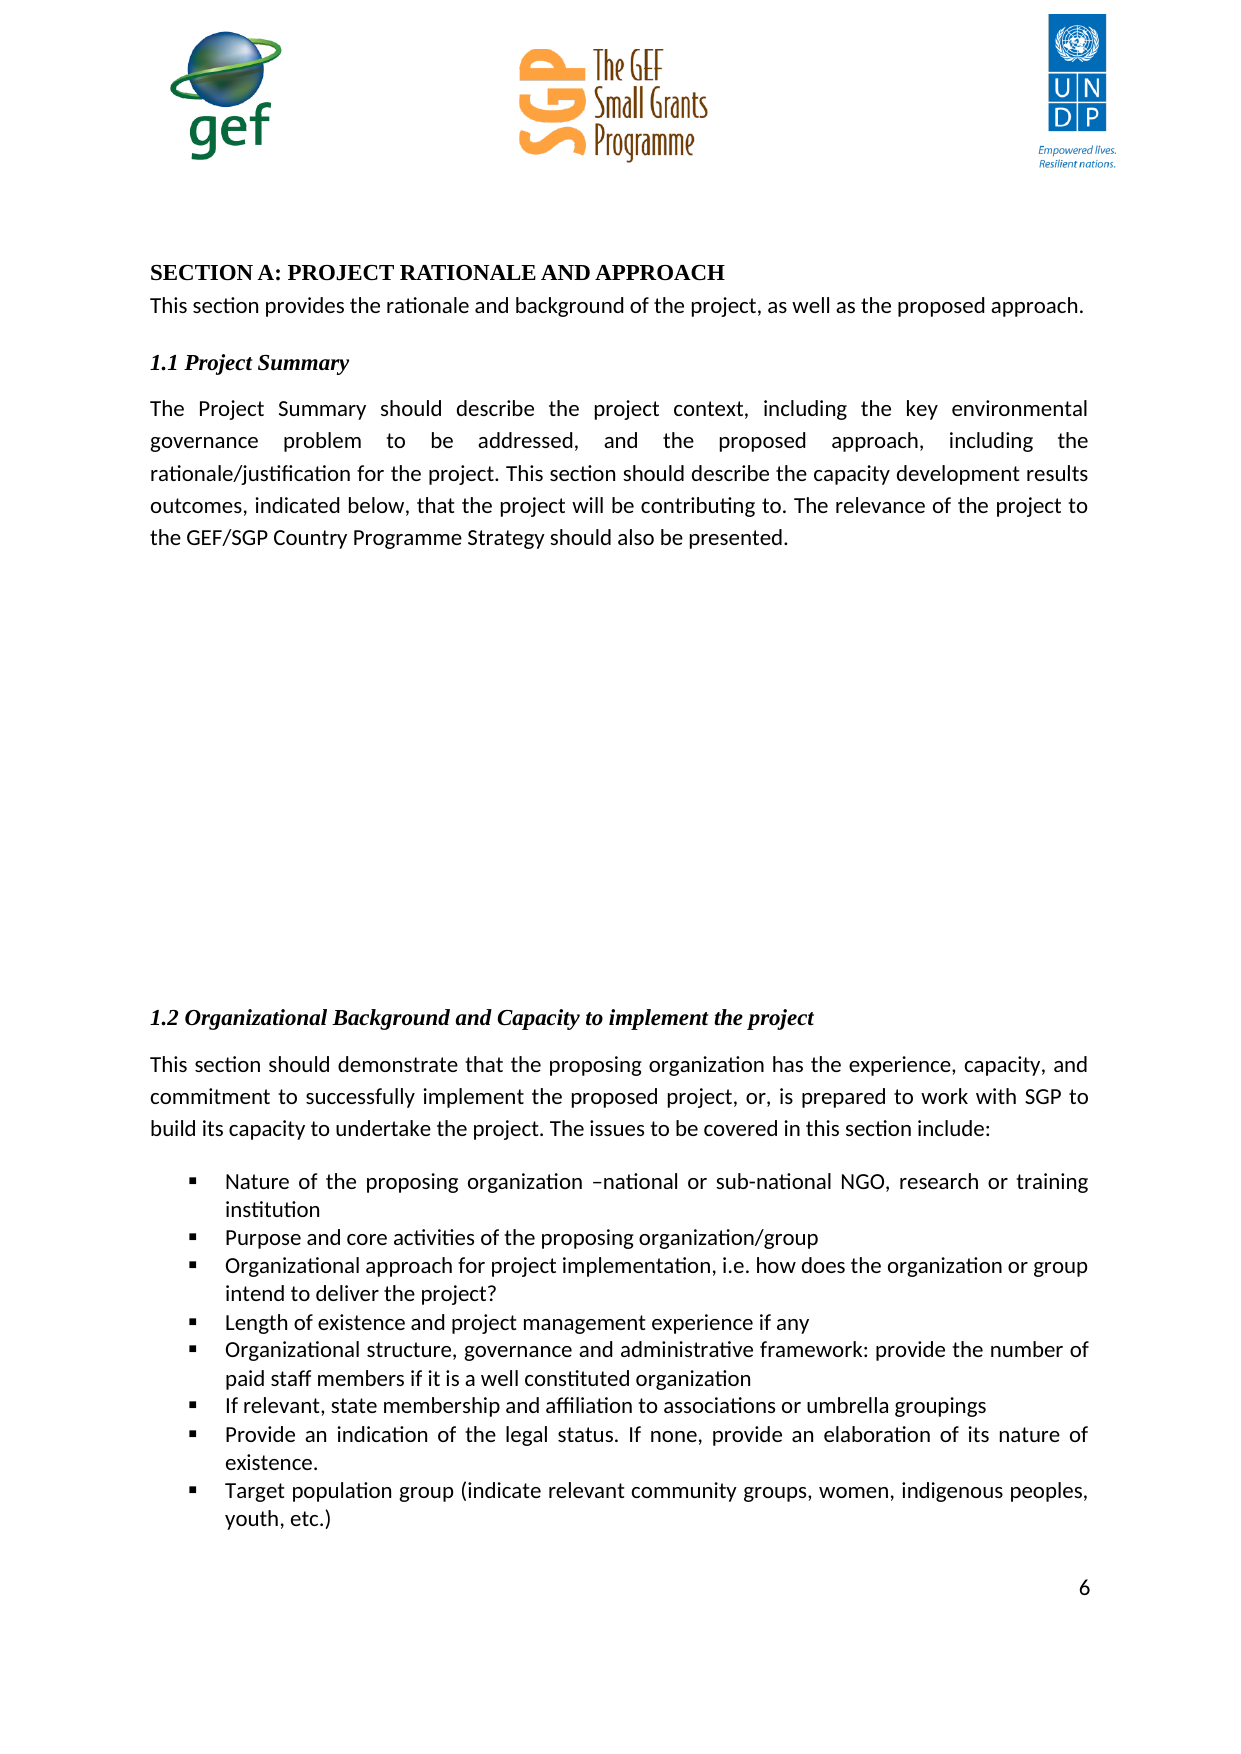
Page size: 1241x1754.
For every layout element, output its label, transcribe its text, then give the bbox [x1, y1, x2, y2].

list Target population group (indicate relevant community groups, women, indigenous peoples, youth, etc.) [187, 1476, 1090, 1532]
picture [1038, 14, 1118, 178]
list Purpose and core activities of the proposing organization/group [187, 1223, 1090, 1252]
list Length of existence and project management experience if any [187, 1308, 1090, 1336]
picture [167, 28, 284, 163]
list If relevant, state membership and affiliation to associations or umbrella groupings [187, 1392, 1090, 1420]
text This section should demonstrate that the proposing organization has the experience, capacity, and commitment to successfully implement the proposed project, or, is prepared to work with SGP to build its capacity to undertake the project. The issues to be covered in this section include: [150, 1050, 1090, 1142]
list Nature of the proposing organization –national or sub-national NGO, research or training institution [187, 1167, 1090, 1223]
list Organizational approach for project implementation, i.e. how does the organization or group intend to deliver the project? [187, 1252, 1090, 1308]
picture [518, 49, 711, 163]
subtitle 1.2 Organizational Background and Capacity to implement the project [150, 1004, 1090, 1031]
text This section provides the rationale and background of the project, as well as the proposed approach. [150, 291, 1090, 319]
text The Project Summary should describe the project context, including the key environmental governance problem to be addressed, and the proposed approach, including the rationale/justification for the project. This section should describe the capacity development results outcomes, indicated below, that the project will be contributing to. The relevance of the project to the GEF/SGP Country Programme Strategy should also be presented. [150, 394, 1090, 551]
list Provide an indication of the legal status. If none, provide an elaboration of its nature of existence. [187, 1420, 1090, 1476]
subtitle SECTION A: PROJECT RATIONALE AND APPROACH [150, 259, 1090, 285]
subtitle 1.1 Project Summary [150, 348, 1090, 375]
list Organizational structure, governance and administrative framework: provide the number of paid staff members if it is a well constituted organization [187, 1336, 1090, 1392]
